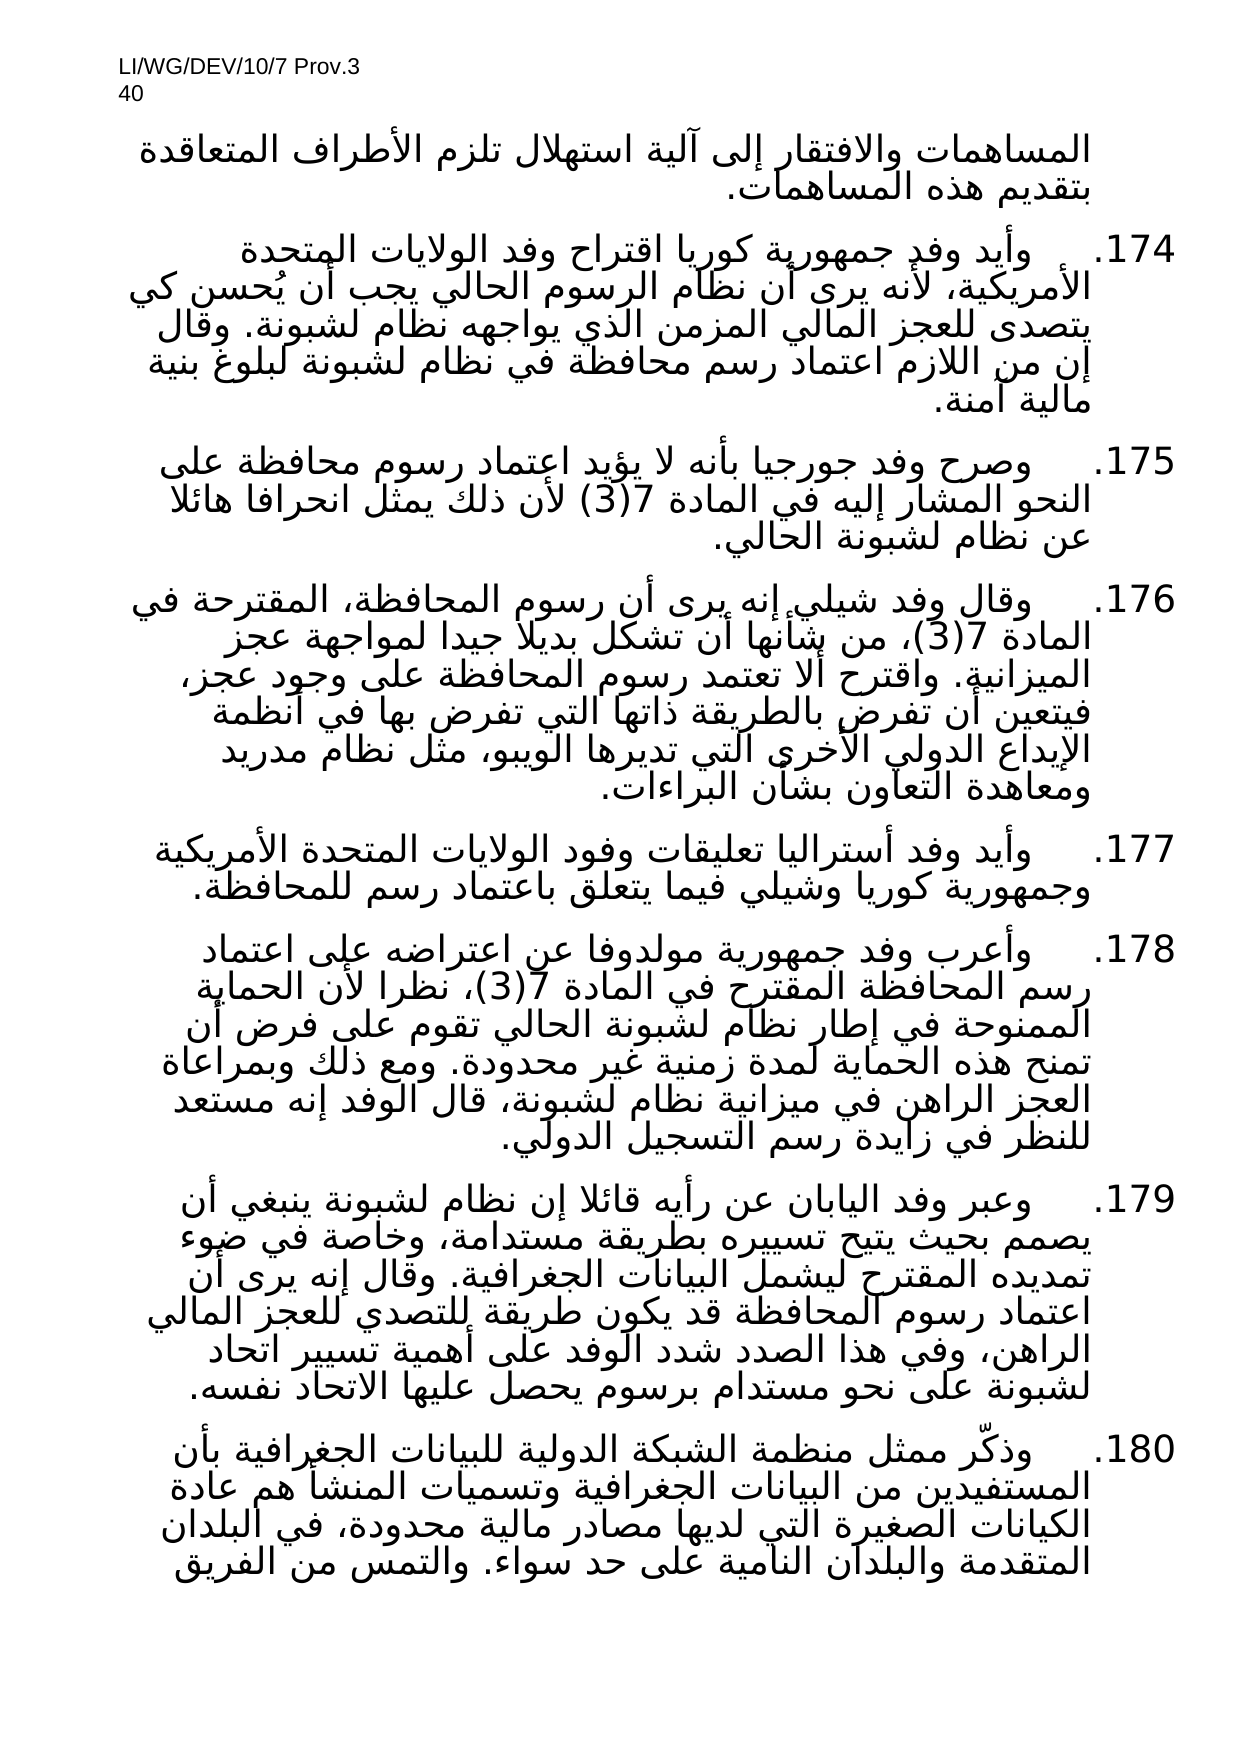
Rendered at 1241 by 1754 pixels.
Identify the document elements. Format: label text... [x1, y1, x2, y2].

text وقال وفد شيلي إنه يرى أن رسوم المحافظة، المقترحة في المادة 7(3)، من شأنها أن تشكل بديلا جيدا لمواجهة عجز الميزانية. واقترح ألا تعتمد رسوم المحافظة على وجود عجز، فيتعين أن تفرض بالطريقة ذاتها التي تفرض بها في أنظمة الإيداع الدولي الأخرى التي تديرها الويبو، مثل نظام مدريد ومعاهدة التعاون بشأن البراءات. [118, 582, 1092, 807]
text وأيد وفد أستراليا تعليقات وفود الولايات المتحدة الأمريكية وجمهورية كوريا وشيلي فيما يتعلق باعتماد رسم للمحافظة. [118, 832, 1092, 907]
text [118, 132, 1092, 207]
text وصرح وفد جورجيا بأنه لا يؤيد اعتماد رسوم محافظة على النحو المشار إليه في المادة 7(3) لأن ذلك يمثل انحرافا هائلا عن نظام لشبونة الحالي. [118, 445, 1092, 557]
text وأعرب وفد جمهورية مولدوفا عن اعتراضه على اعتماد رسم المحافظة المقترح في المادة 7(3)، نظرا لأن الحماية الممنوحة في إطار نظام لشبونة الحالي تقوم على فرض أن تمنح هذه الحماية لمدة زمنية غير محدودة. ومع ذلك وبمراعاة العجز الراهن في ميزانية نظام لشبونة، قال الوفد إنه مستعد للنظر في زايدة رسم التسجيل الدولي. [118, 932, 1092, 1157]
text وأيد وفد جمهورية كوريا اقتراح وفد الولايات المتحدة الأمريكية، لأنه يرى أن نظام الرسوم الحالي يجب أن يُحسن كي يتصدى للعجز المالي المزمن الذي يواجهه نظام لشبونة. وقال إن من اللازم اعتماد رسم محافظة في نظام لشبونة لبلوغ بنية مالية آمنة. [118, 232, 1092, 420]
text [118, 1432, 1092, 1582]
text وعبر وفد اليابان عن رأيه قائلا إن نظام لشبونة ينبغي أن يصمم بحيث يتيح تسييره بطريقة مستدامة، وخاصة في ضوء تمديده المقترح ليشمل البيانات الجغرافية. وقال إنه يرى أن اعتماد رسوم المحافظة قد يكون طريقة للتصدي للعجز المالي الراهن، وفي هذا الصدد شدد الوفد على أهمية تسيير اتحاد لشبونة على نحو مستدام برسوم يحصل عليها الاتحاد نفسه. [118, 1182, 1092, 1407]
